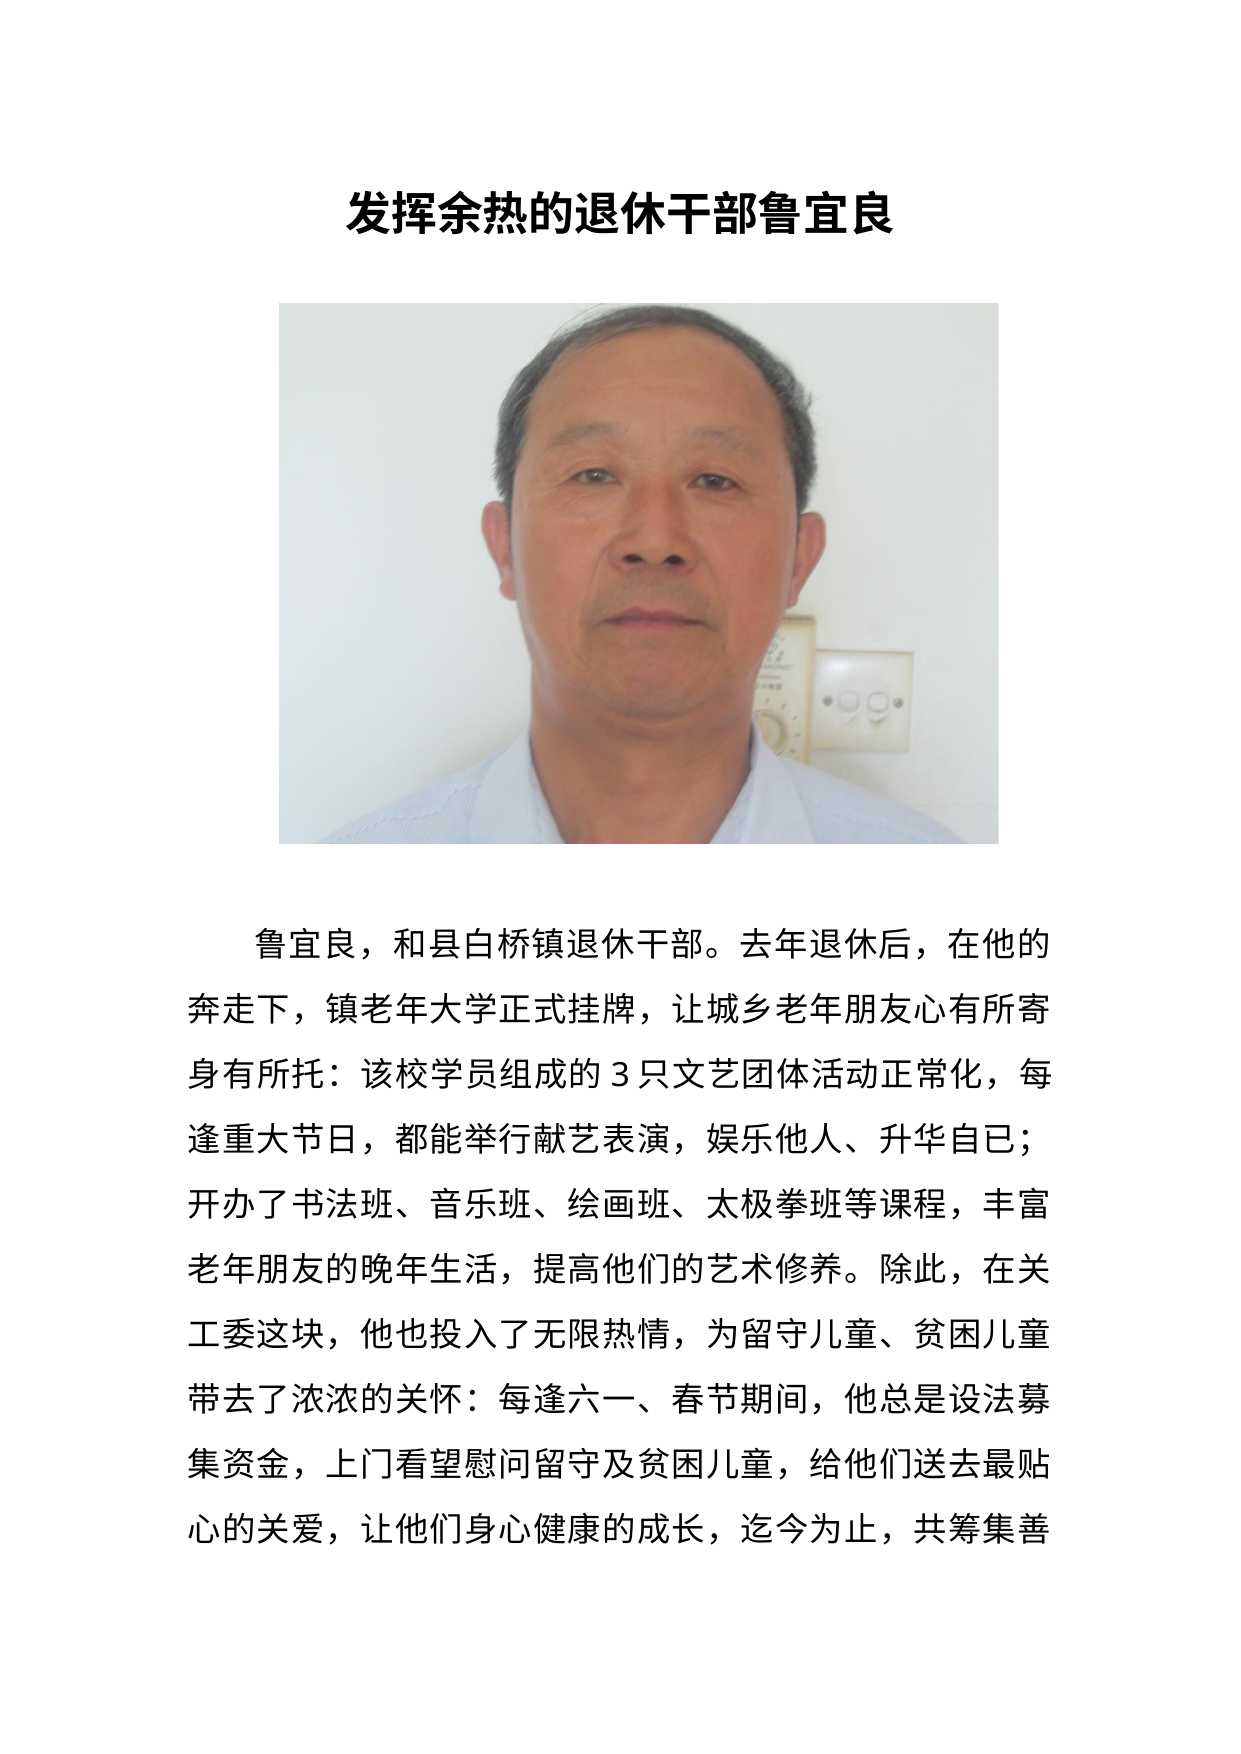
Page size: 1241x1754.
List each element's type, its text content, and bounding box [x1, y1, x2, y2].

text 发挥余热的退休干部鲁宜良 [187, 162, 1053, 259]
picture [278, 303, 999, 844]
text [187, 909, 1053, 1559]
